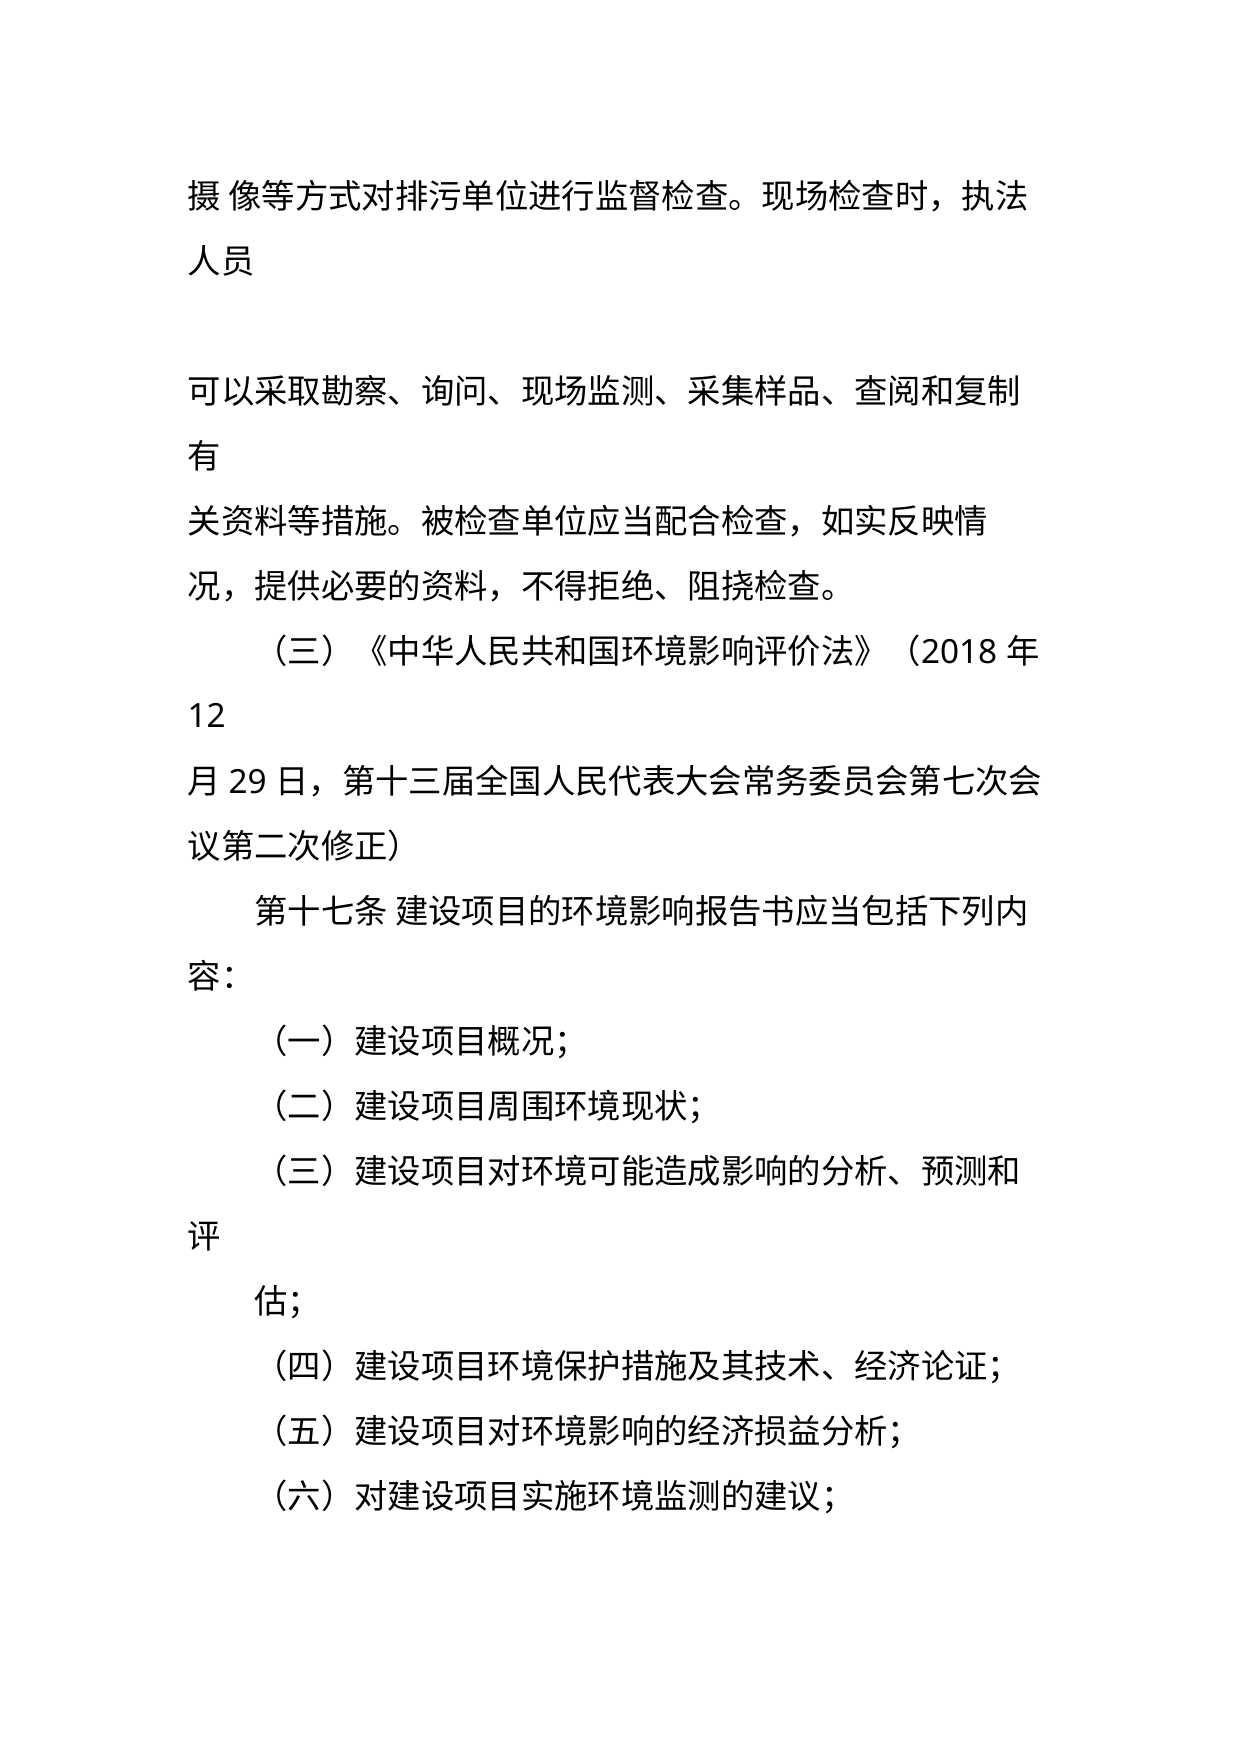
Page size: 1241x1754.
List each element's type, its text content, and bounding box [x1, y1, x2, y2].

text （四）建设项目环境保护措施及其技术、经济论证； [187, 1332, 1053, 1397]
text 容： [187, 942, 1053, 1007]
text 第十七条 建设项目的环境影响报告书应当包括下列内 [187, 877, 1053, 942]
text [187, 162, 1053, 292]
text （三）《中华人民共和国环境影响评价法》（2018 年 12 [187, 617, 1053, 747]
text （三）建设项目对环境可能造成影响的分析、预测和评 [187, 1137, 1053, 1267]
text （二）建设项目周围环境现状； [187, 1072, 1053, 1137]
text 估； [187, 1267, 1053, 1332]
text 可以采取勘察、询问、现场监测、采集样品、查阅和复制有 [187, 357, 1053, 487]
text 月 29 日，第十三届全国人民代表大会常务委员会第七次会 议第二次修正） [187, 747, 1053, 877]
text （五）建设项目对环境影响的经济损益分析； [187, 1397, 1053, 1462]
text （一）建设项目概况； [187, 1007, 1053, 1072]
text （六）对建设项目实施环境监测的建议； [187, 1462, 1053, 1527]
text 关资料等措施。被检查单位应当配合检查，如实反映情况，提供必要的资料，不得拒绝、阻挠检查。 [187, 487, 1053, 617]
